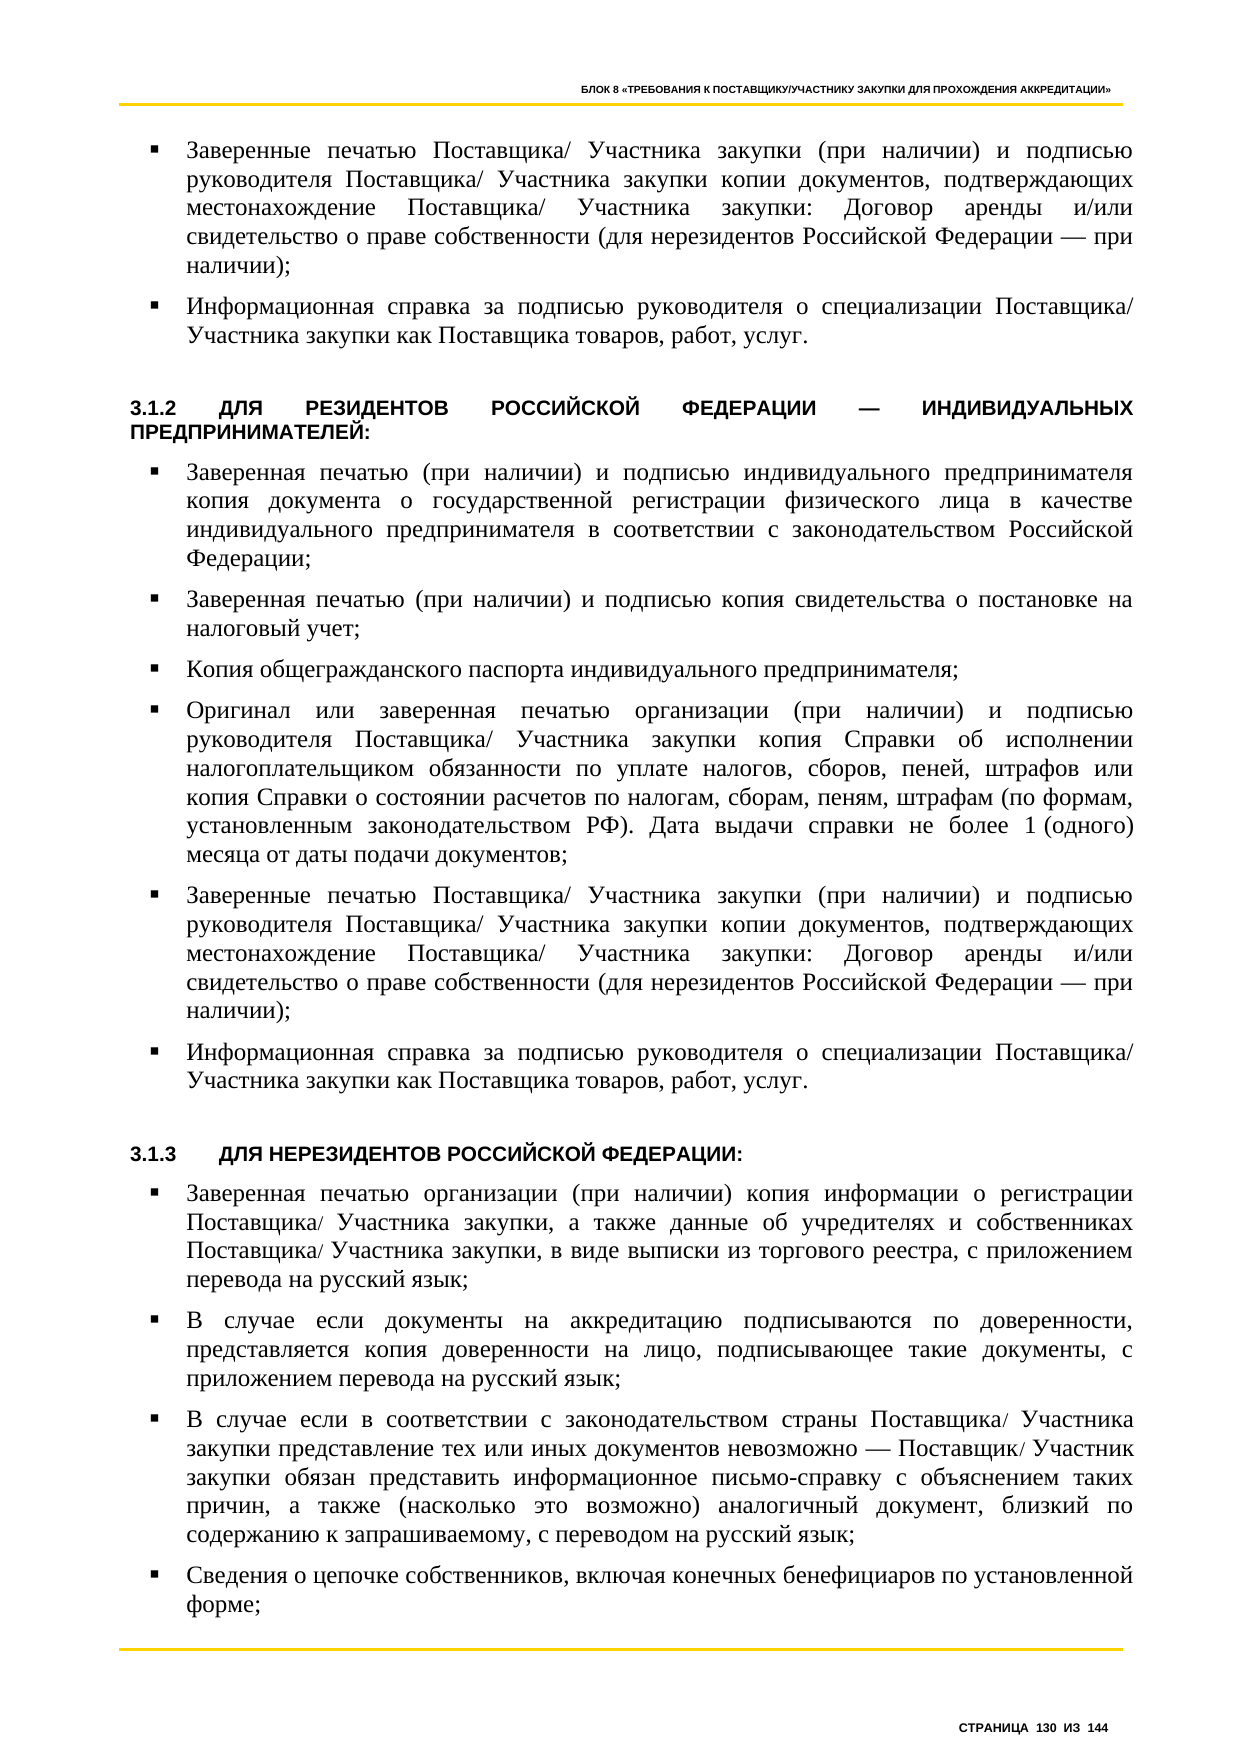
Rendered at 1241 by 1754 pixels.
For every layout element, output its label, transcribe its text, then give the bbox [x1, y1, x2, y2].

list Заверенная печатью (при наличии) и подписью копия свидетельства о постановке на налоговый учет; [149, 584, 1134, 642]
list Сведения о цепочке собственников, включая конечных бенефициаров по установленной форме; [149, 1561, 1134, 1618]
list В случае если в соответствии с законодательством страны Поставщика/ Участника закупки представление тех или иных документов невозможно — Поставщик/ Участник закупки обязан представить информационное письмо-справку с объяснением таких причин, а также (насколько это возможно) аналогичный документ, близкий по содержанию к запрашиваемому, с переводом на русский язык; [149, 1404, 1134, 1548]
list Информационная справка за подписью руководителя о специализации Поставщика/ Участника закупки как Поставщика товаров, работ, услуг. [149, 1037, 1134, 1094]
list В случае если документы на аккредитацию подписываются по доверенности, представляется копия доверенности на лицо, подписывающее такие документы, с приложением перевода на русский язык; [149, 1306, 1134, 1392]
list Заверенная печатью (при наличии) и подписью индивидуального предпринимателя копия документа о государственной регистрации физического лица в качестве индивидуального предпринимателя в соответствии с законодательством Российской Федерации; [149, 457, 1134, 572]
list Оригинал или заверенная печатью организации (при наличии) и подписью руководителя Поставщика/ Участника закупки копия Справки об исполнении налогоплательщиком обязанности по уплате налогов, сборов, пеней, штрафов или копия Справки о состоянии расчетов по налогам, сборам, пеням, штрафам (по формам, установленным законодательством РФ). Дата выдачи справки не более 1 (одного) месяца от даты подачи документов; [149, 695, 1134, 868]
list Заверенные печатью Поставщика/ Участника закупки (при наличии) и подписью руководителя Поставщика/ Участника закупки копии документов, подтверждающих местонахождение Поставщика/ Участника закупки: Договор аренды и/или свидетельство о праве собственности (для нерезидентов Российской Федерации — при наличии); [149, 880, 1134, 1024]
list Копия общегражданского паспорта индивидуального предпринимателя; [149, 654, 1134, 683]
list Заверенные печатью Поставщика/ Участника закупки (при наличии) и подписью руководителя Поставщика/ Участника закупки копии документов, подтверждающих местонахождение Поставщика/ Участника закупки: Договор аренды и/или свидетельство о праве собственности (для нерезидентов Российской Федерации — при наличии); [149, 135, 1134, 279]
list ДЛЯ НЕРЕЗИДЕНТОВ РОССИЙСКОЙ ФЕДЕРАЦИИ: [130, 1142, 1134, 1166]
list Информационная справка за подписью руководителя о специализации Поставщика/ Участника закупки как Поставщика товаров, работ, услуг. [149, 291, 1134, 349]
list ДЛЯ РЕЗИДЕНТОВ РОССИЙСКОЙ ФЕДЕРАЦИИ — ИНДИВИДУАЛЬНЫХ ПРЕДПРИНИМАТЕЛЕЙ: [130, 396, 1134, 444]
list Заверенная печатью организации (при наличии) копия информации о регистрации Поставщика/ Участника закупки, а также данные об учредителях и собственниках Поставщика/ Участника закупки, в виде выписки из торгового реестра, с приложением перевода на русский язык; [149, 1178, 1134, 1293]
